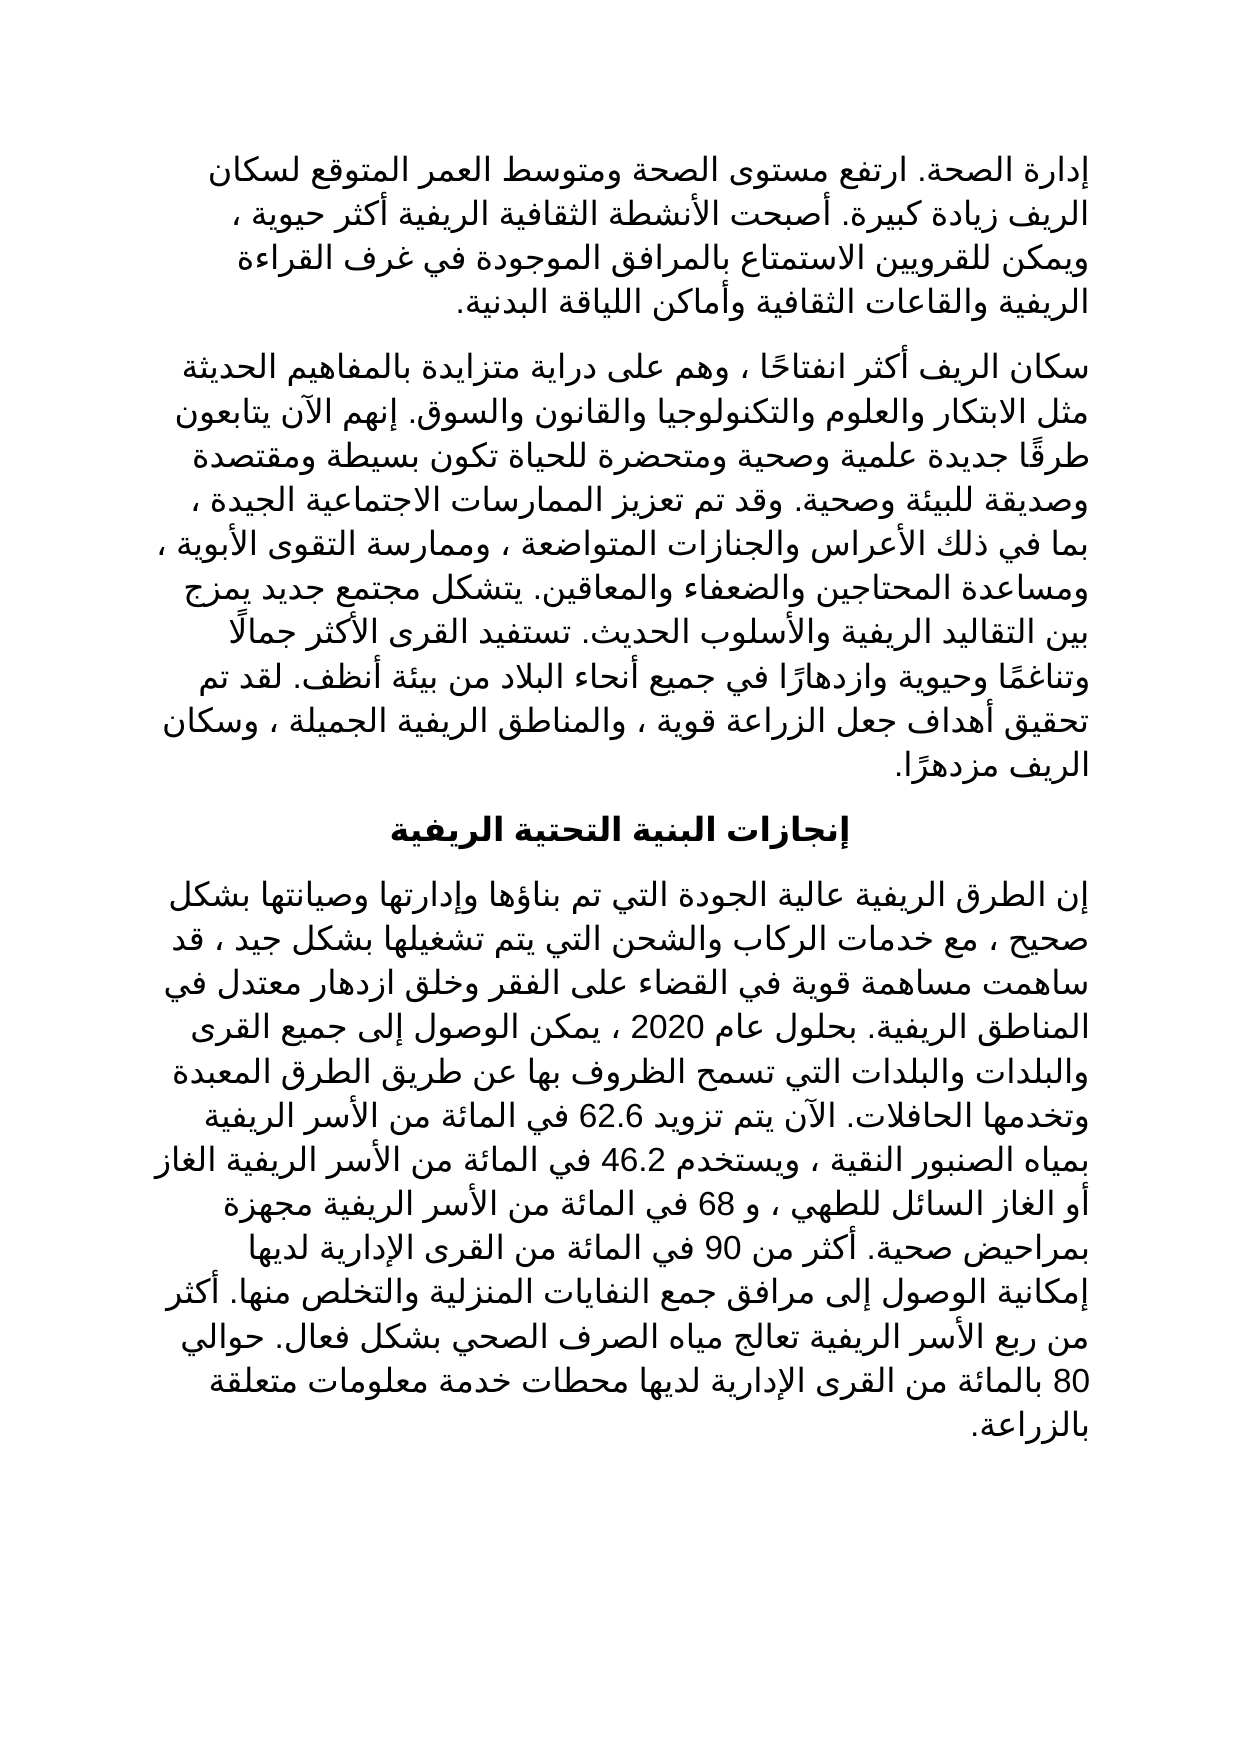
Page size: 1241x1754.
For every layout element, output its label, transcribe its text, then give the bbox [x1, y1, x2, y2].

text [150, 150, 1090, 321]
text إن الطرق الريفية عالية الجودة التي تم بناؤها وإدارتها وصيانتها بشكل صحيح ، مع خدمات الركاب والشحن التي يتم تشغيلها بشكل جيد ، قد ساهمت مساهمة قوية في القضاء على الفقر وخلق ازدهار معتدل في المناطق الريفية. بحلول عام 2020 ، يمكن الوصول إلى جميع القرى والبلدات والبلدات التي تسمح الظروف بها عن طريق الطرق المعبدة وتخدمها الحافلات. الآن يتم تزويد 62.6 في المائة من الأسر الريفية بمياه الصنبور النقية ، ويستخدم 46.2 في المائة من الأسر الريفية الغاز أو الغاز السائل للطهي ، و 68 في المائة من الأسر الريفية مجهزة بمراحيض صحية. أكثر من 90 في المائة من القرى الإدارية لديها إمكانية الوصول إلى مرافق جمع النفايات المنزلية والتخلص منها. أكثر من ربع الأسر الريفية تعالج مياه الصرف الصحي بشكل فعال. حوالي 80 بالمائة من القرى الإدارية لديها محطات خدمة معلومات متعلقة بالزراعة. [150, 875, 1090, 1443]
text إنجازات البنية التحتية الريفية [150, 810, 1090, 848]
text سكان الريف أكثر انفتاحًا ، وهم على دراية متزايدة بالمفاهيم الحديثة مثل الابتكار والعلوم والتكنولوجيا والقانون والسوق. إنهم الآن يتابعون طرقًا جديدة علمية وصحية ومتحضرة للحياة تكون بسيطة ومقتصدة وصديقة للبيئة وصحية. وقد تم تعزيز الممارسات الاجتماعية الجيدة ، بما في ذلك الأعراس والجنازات المتواضعة ، وممارسة التقوى الأبوية ، ومساعدة المحتاجين والضعفاء والمعاقين. يتشكل مجتمع جديد يمزج بين التقاليد الريفية والأسلوب الحديث. تستفيد القرى الأكثر جمالًا وتناغمًا وحيوية وازدهارًا في جميع أنحاء البلاد من بيئة أنظف. لقد تم تحقيق أهداف جعل الزراعة قوية ، والمناطق الريفية الجميلة ، وسكان الريف مزدهرًا. [150, 347, 1090, 783]
